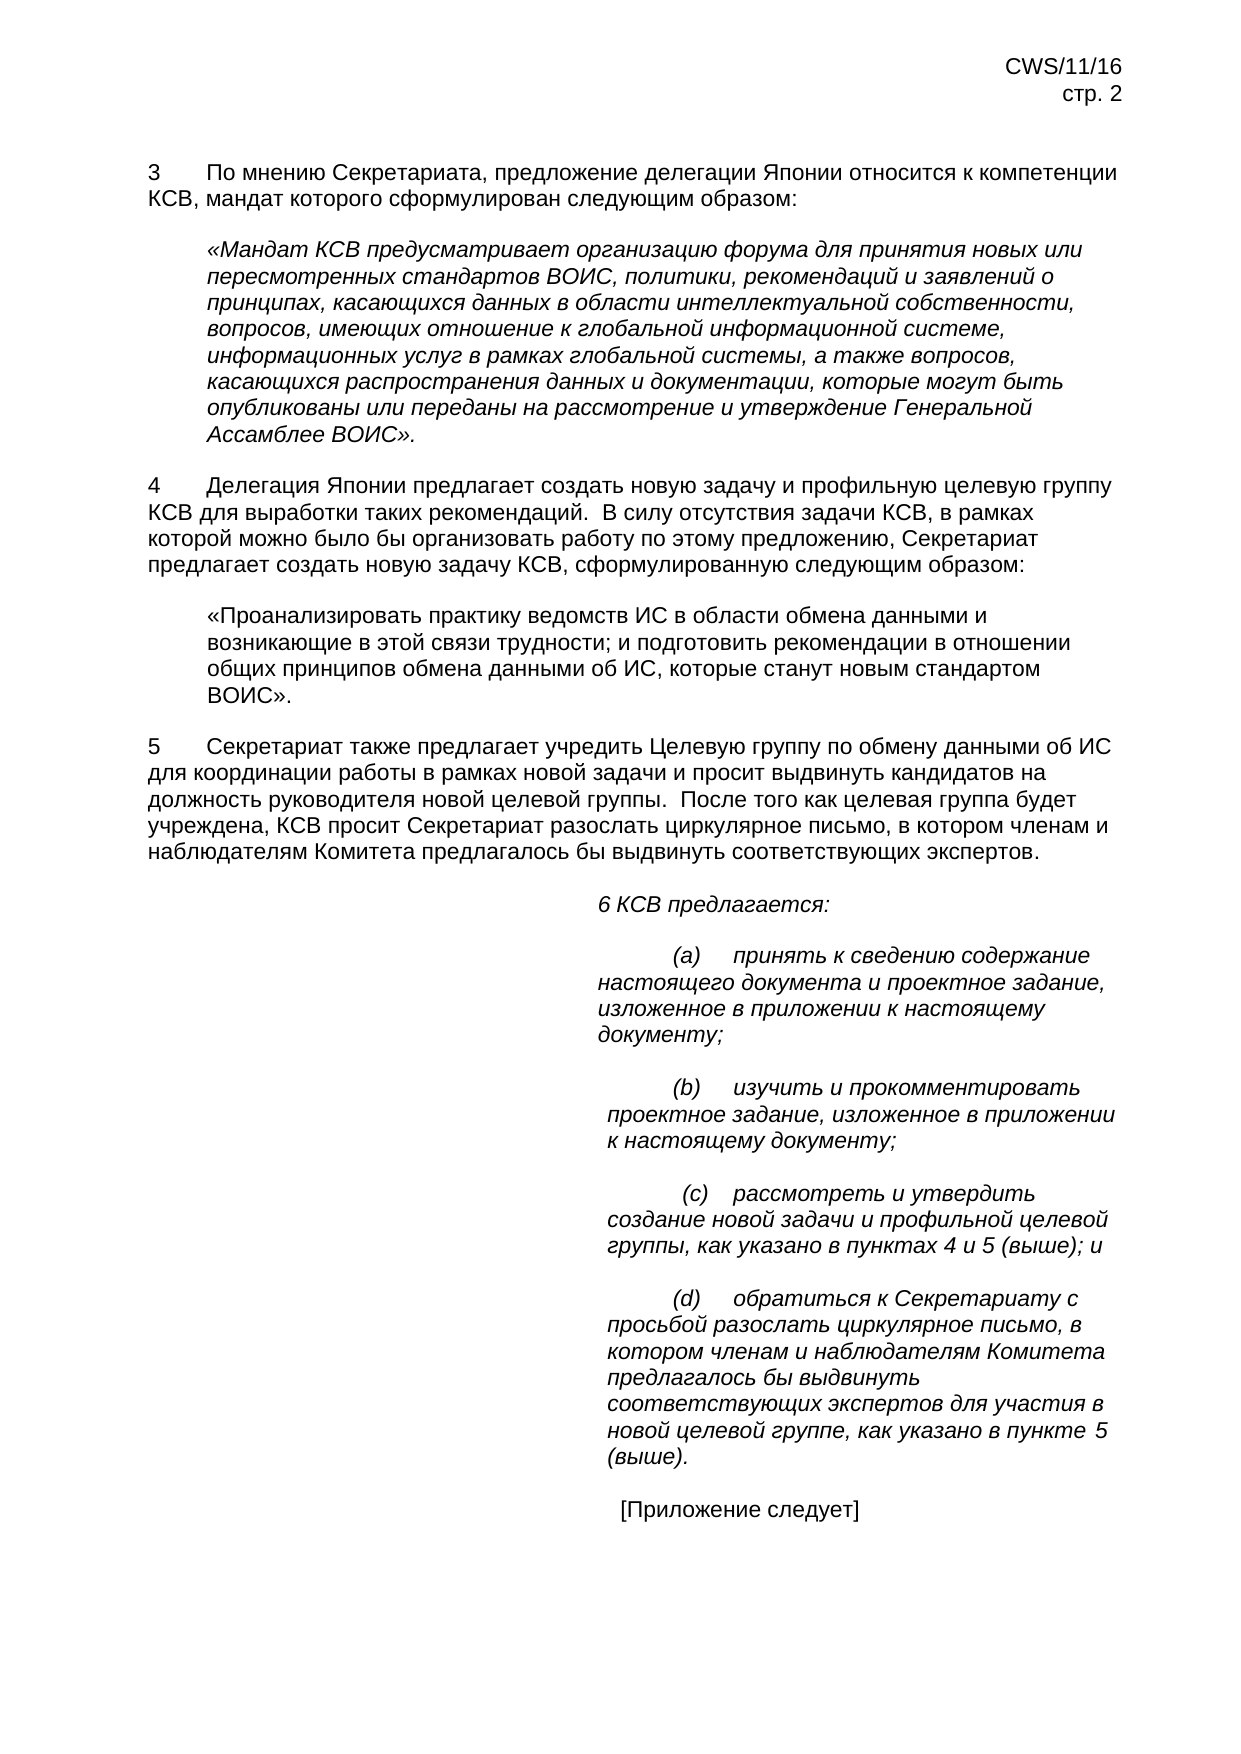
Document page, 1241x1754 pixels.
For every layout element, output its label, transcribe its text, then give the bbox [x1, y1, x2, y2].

text [Приложение следует] [561, 1496, 1122, 1522]
text По мнению Секретариата, предложение делегации Японии относится к компетенции КСВ, мандат которого сформулирован следующим образом: [148, 158, 1122, 211]
list обратиться к Секретариату с просьбой разослать циркулярное письмо, в котором членам и наблюдателям Комитета предлагалось бы выдвинуть соответствующих экспертов для участия в новой целевой группе, как указано в пункте 5 (выше). [607, 1285, 1122, 1469]
text Делегация Японии предлагает создать новую задачу и профильную целевую группу КСВ для выработки таких рекомендаций. В силу отсутствия задачи КСВ, в рамках которой можно было бы организовать работу по этому предложению, Секретариат предлагает создать новую задачу КСВ, сформулированную следующим образом: [148, 472, 1122, 577]
text «Мандат КСВ предусматривает организацию форума для принятия новых или пересмотренных стандартов ВОИС, политики, рекомендаций и заявлений о принципах, касающихся данных в области интеллектуальной собственности, вопросов, имеющих отношение к глобальной информационной системе, информационных услуг в рамках глобальной системы, а также вопросов, касающихся распространения данных и документации, которые могут быть опубликованы или переданы на рассмотрение и утверждение Генеральной Ассамблее ВОИС». [207, 236, 1122, 447]
text «Проанализировать практику ведомств ИС в области обмена данными и возникающие в этой связи трудности; и подготовить рекомендации в отношении общих принципов обмена данными об ИС, которые станут новым стандартом ВОИС». [207, 602, 1122, 708]
list изучить и прокомментировать проектное задание, изложенное в приложении к настоящему документу; [607, 1074, 1122, 1153]
list рассмотреть и утвердить создание новой задачи и профильной целевой группы, как указано в пунктах 4 и 5 (выше); и [607, 1179, 1122, 1259]
list принять к сведению содержание настоящего документа и проектное задание, изложенное в приложении к настоящему документу; [598, 942, 1122, 1048]
text КСВ предлагается: [561, 891, 1122, 917]
text Секретариат также предлагает учредить Целевую группу по обмену данными об ИС для координации работы в рамках новой задачи и просит выдвинуть кандидатов на должность руководителя новой целевой группы. После того как целевая группа будет учреждена, КСВ просит Секретариат разослать циркулярное письмо, в котором членам и наблюдателям Комитета предлагалось бы выдвинуть соответствующих экспертов. [148, 733, 1122, 865]
